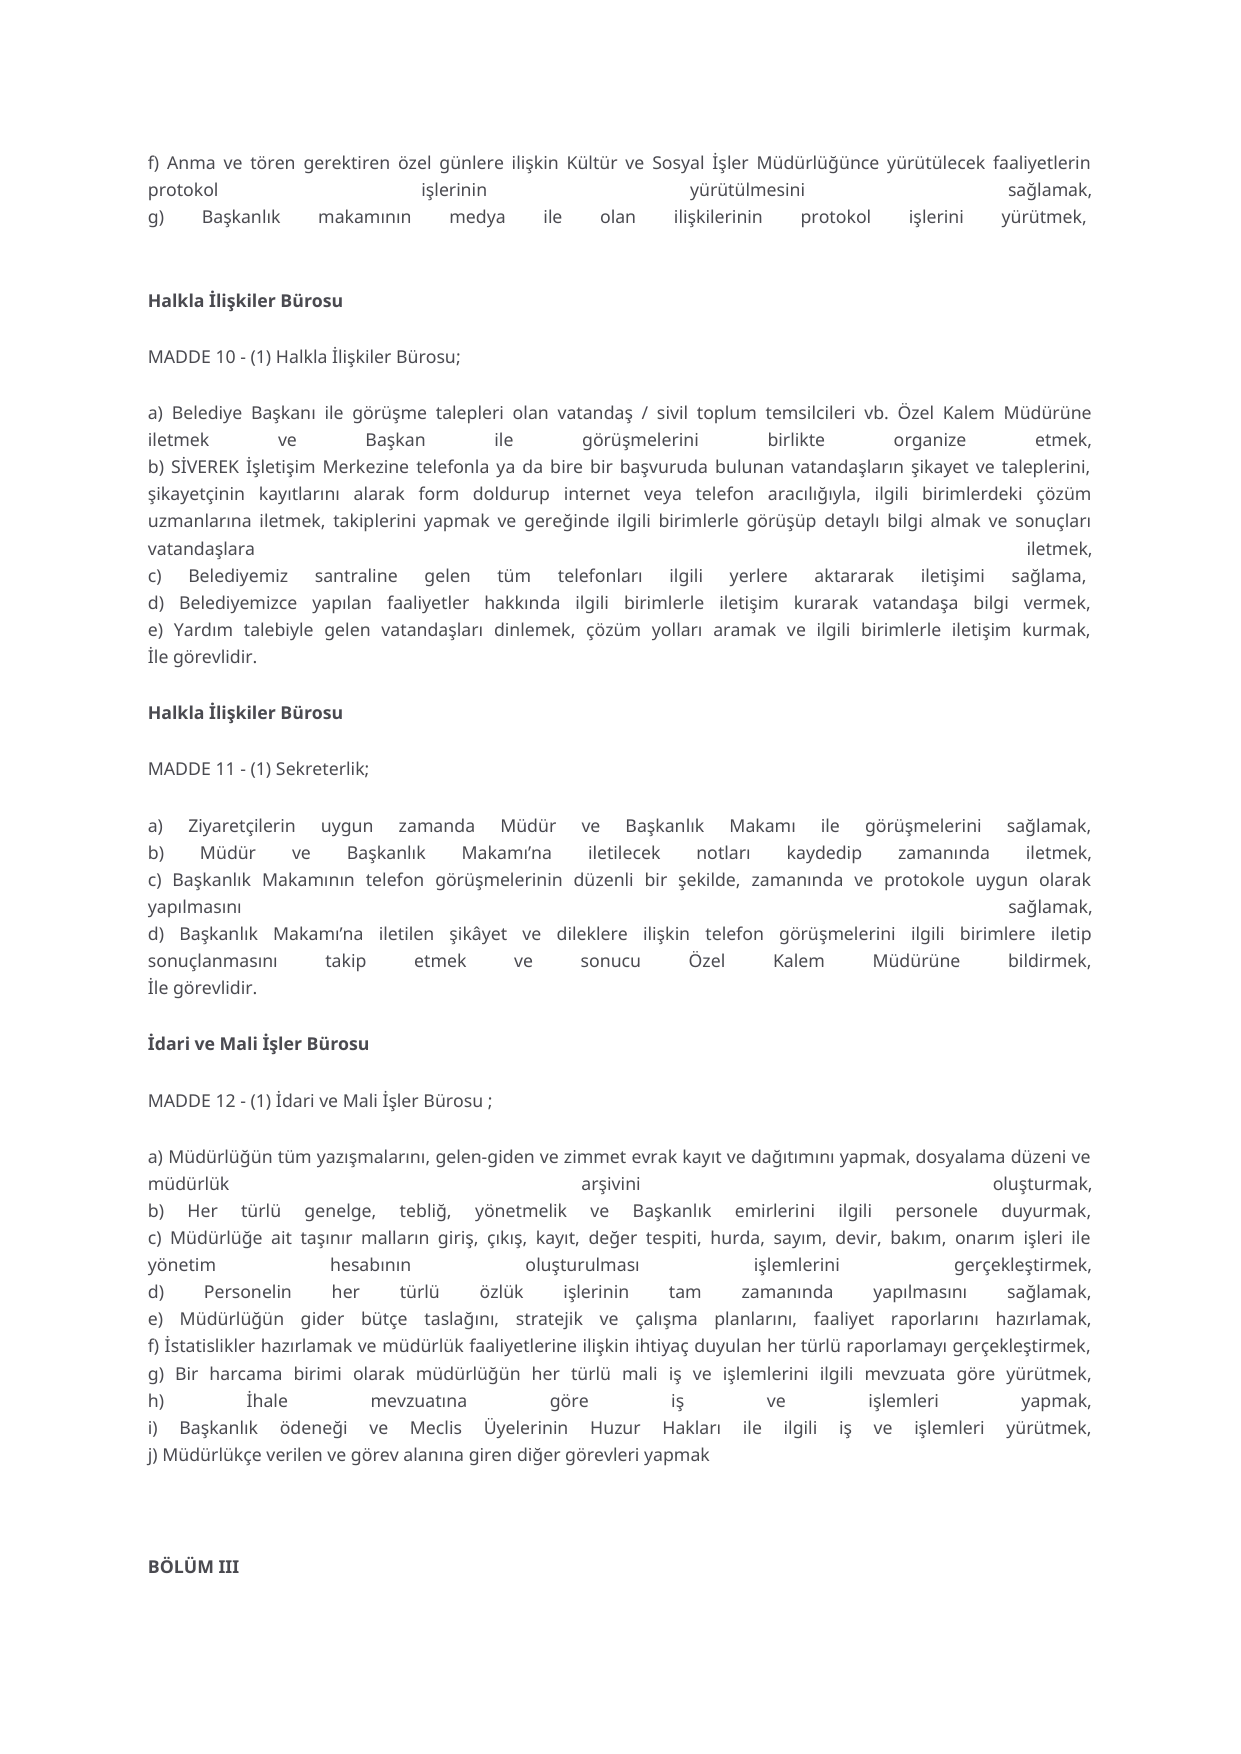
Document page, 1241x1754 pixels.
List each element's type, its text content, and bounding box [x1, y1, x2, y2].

text a) Müdürlüğün tüm yazışmalarını, gelen-giden ve zimmet evrak kayıt ve dağıtımını yapmak, dosyalama düzeni ve müdürlük arşivini oluşturmak, b) Her türlü genelge, tebliğ, yönetmelik ve Başkanlık emirlerini ilgili personele duyurmak, c) Müdürlüğe ait taşınır malların giriş, çıkış, kayıt, değer tespiti, hurda, sayım, devir, bakım, onarım işleri ile yönetim hesabının oluşturulması işlemlerini gerçekleştirmek, d) Personelin her türlü özlük işlerinin tam zamanında yapılmasını sağlamak, e) Müdürlüğün gider bütçe taslağını, stratejik ve çalışma planlarını, faaliyet raporlarını hazırlamak, f) İstatislikler hazırlamak ve müdürlük faaliyetlerine ilişkin ihtiyaç duyulan her türlü raporlamayı gerçekleştirmek, g) Bir harcama birimi olarak müdürlüğün her türlü mali iş ve işlemlerini ilgili mevzuata göre yürütmek, h) İhale mevzuatına göre iş ve işlemleri yapmak, i) Başkanlık ödeneği ve Meclis Üyelerinin Huzur Hakları ile ilgili iş ve işlemleri yürütmek, j) Müdürlükçe verilen ve görev alanına giren diğer görevleri yapmak [148, 1141, 1093, 1466]
text a) Ziyaretçilerin uygun zamanda Müdür ve Başkanlık Makamı ile görüşmelerini sağlamak, b) Müdür ve Başkanlık Makamı’na iletilecek notları kaydedip zamanında iletmek, c) Başkanlık Makamının telefon görüşmelerinin düzenli bir şekilde, zamanında ve protokole uygun olarak yapılmasını sağlamak, d) Başkanlık Makamı’na iletilen şikâyet ve dileklere ilişkin telefon görüşmelerini ilgili birimlere iletip sonuçlanmasını takip etmek ve sonucu Özel Kalem Müdürüne bildirmek, İle görevlidir. [148, 810, 1093, 1000]
text MADDE 11 - (1) Sekreterlik; [148, 754, 1093, 781]
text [148, 148, 1093, 256]
text MADDE 12 - (1) İdari ve Mali İşler Bürosu ; [148, 1085, 1093, 1112]
text a) Belediye Başkanı ile görüşme talepleri olan vatandaş / sivil toplum temsilcileri vb. Özel Kalem Müdürüne iletmek ve Başkan ile görüşmelerini birlikte organize etmek, b) SİVEREK İşletişim Merkezine telefonla ya da bire bir başvuruda bulunan vatandaşların şikayet ve taleplerini, şikayetçinin kayıtlarını alarak form doldurup internet veya telefon aracılığıyla, ilgili birimlerdeki çözüm uzmanlarına iletmek, takiplerini yapmak ve gereğinde ilgili birimlerle görüşüp detaylı bilgi almak ve sonuçları vatandaşlara iletmek, c) Belediyemiz santraline gelen tüm telefonları ilgili yerlere aktararak iletişimi sağlama, d) Belediyemizce yapılan faaliyetler hakkında ilgili birimlerle iletişim kurarak vatandaşa bilgi vermek, e) Yardım talebiyle gelen vatandaşları dinlemek, çözüm yolları aramak ve ilgili birimlerle iletişim kurmak, İle görevlidir. [148, 398, 1093, 668]
text İdari ve Mali İşler Bürosu [148, 1029, 1093, 1056]
text Halkla İlişkiler Bürosu [148, 285, 1093, 312]
text BÖLÜM III [148, 1552, 1093, 1579]
text Halkla İlişkiler Bürosu [148, 698, 1093, 725]
text MADDE 10 - (1) Halkla İlişkiler Bürosu; [148, 341, 1093, 368]
